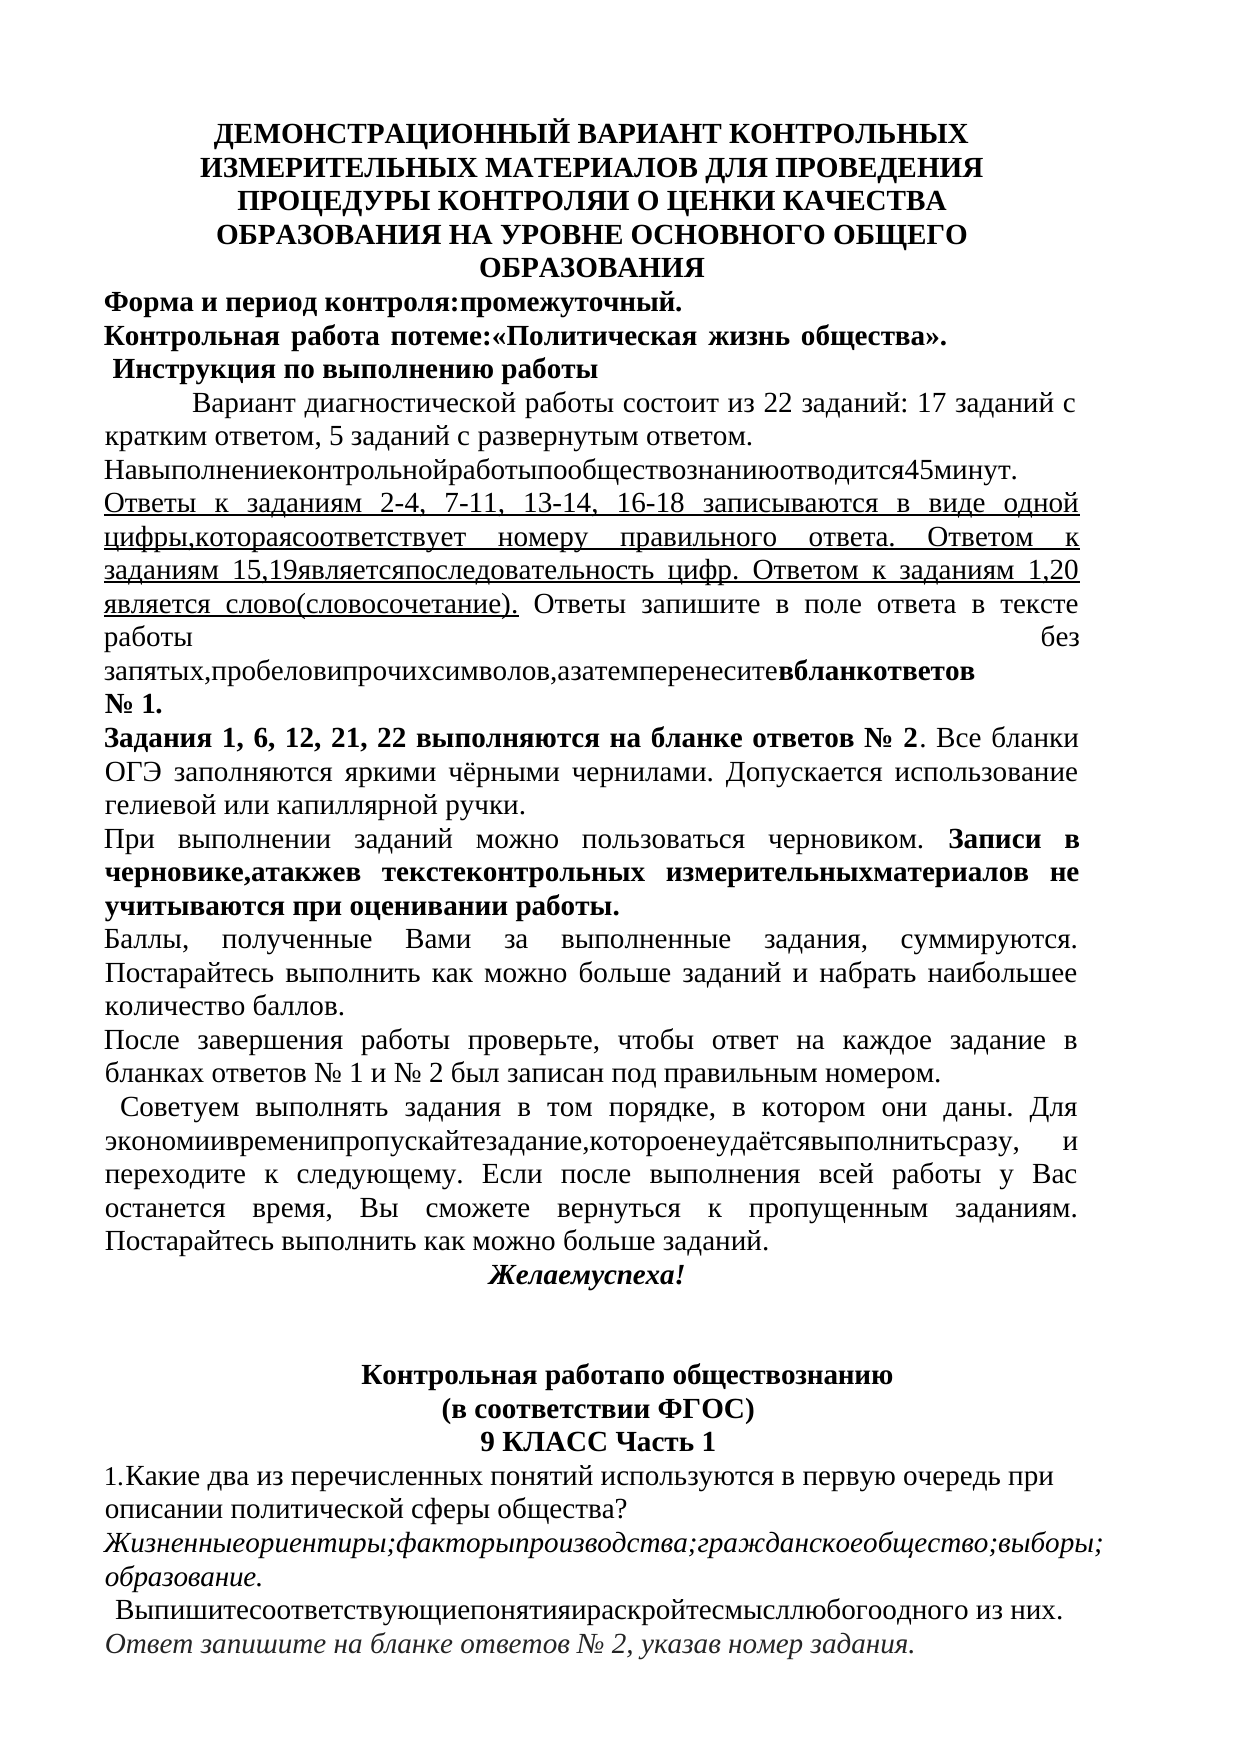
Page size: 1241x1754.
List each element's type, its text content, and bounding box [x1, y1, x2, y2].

text № 1. [104, 687, 1211, 720]
text Навыполнениеконтрольнойработыпообществознаниюотводится45минут. Ответы к заданиям 2-4, 7-11, 13-14, 16-18 записываются в виде одной цифры,котораясоответствует номеру правильного ответа. Ответом к заданиям 15,19являетсяпоследовательность цифр. Ответом к заданиям 1,20 является слово(словосочетание). Ответы запишите в поле ответа в тексте работы без запятых,пробеловипрочихсимволов,азатемперенеситевбланкответов [103, 582, 1080, 687]
list Какие два из перечисленных понятий используются в первую очередь при описании политической сферы общества? [103, 1458, 1078, 1525]
text Контрольная работа потеме:«Политическая жизнь общества». Инструкция по выполнению работы [103, 318, 948, 385]
text Жизненныеориентиры;факторыпроизводства;гражданскоеобщество;выборы; образование. [103, 1525, 1158, 1592]
text Задания 1, 6, 12, 21, 22 выполняются на бланке ответов № 2. Все бланки ОГЭ заполняются яркими чёрными чернилами. Допускается использование гелиевой или капиллярной ручки. [103, 720, 1079, 821]
text Форма и период контроля:промежуточный. [103, 284, 1211, 318]
text После завершения работы проверьте, чтобы ответ на каждое задание в бланках ответов № 1 и № 2 был записан под правильным номером. [103, 1022, 1078, 1089]
text При выполнении заданий можно пользоваться черновиком. Записи в черновике,атакжев текстеконтрольных измерительныхматериалов не учитываются при оценивании работы. [103, 821, 1080, 921]
text Контрольная работапо обществознанию [43, 1357, 1211, 1391]
text Навыполнениеконтрольнойработыпообществознаниюотводится45минут. Ответы к заданиям 2-4, 7-11, 13-14, 16-18 записываются в виде одной цифры,котораясоответствует номеру правильного ответа. Ответом к заданиям 15,19являетсяпоследовательность цифр. Ответом к заданиям 1,20 является слово(словосочетание). Ответы запишите в поле ответа в тексте работы без запятых,пробеловипрочихсимволов,азатемперенеситевбланкответов [103, 452, 1080, 514]
text (в соответствии ФГОС) 9 КЛАСС Часть 1 [438, 1391, 758, 1458]
text Баллы, полученные Вами за выполненные задания, суммируются. Постарайтесь выполнить как можно больше заданий и набрать наибольшее количество баллов. [103, 921, 1079, 1022]
text Желаемуспеха! [489, 1257, 1211, 1290]
text Вариант диагностической работы состоит из 22 заданий: 17 заданий с кратким ответом, 5 заданий с развернутым ответом. [104, 385, 1077, 452]
text Навыполнениеконтрольнойработыпообществознаниюотводится45минут. Ответы к заданиям 2-4, 7-11, 13-14, 16-18 записываются в виде одной цифры,котораясоответствует номеру правильного ответа. Ответом к заданиям 15,19являетсяпоследовательность цифр. Ответом к заданиям 1,20 является слово(словосочетание). Ответы запишите в поле ответа в тексте работы без запятых,пробеловипрочихсимволов,азатемперенеситевбланкответов [103, 515, 1080, 548]
text Советуем выполнять задания в том порядке, в котором они даны. Для экономиивременипропускайтезадание,котороенеудаётсявыполнитьсразу, и переходите к следующему. Если после выполнения всей работы у Вас останется время, Вы сможете вернуться к пропущенным заданиям. Постарайтесь выполнить как можно больше заданий. [104, 1089, 1078, 1257]
text ДЕМОНСТРАЦИОННЫЙ ВАРИАНТ КОНТРОЛЬНЫХ ИЗМЕРИТЕЛЬНЫХ МАТЕРИАЛОВ ДЛЯ ПРОВЕДЕНИЯ ПРОЦЕДУРЫ КОНТРОЛЯИ О ЦЕНКИ КАЧЕСТВА ОБРАЗОВАНИЯ НА УРОВНЕ ОСНОВНОГО ОБЩЕГО ОБРАЗОВАНИЯ [120, 116, 1063, 284]
text Выпишитесоответствующиепонятияираскройтесмысллюбогоодного из них. Ответ запишите на бланке ответов № 2, указав номер задания. [104, 1592, 1069, 1659]
text Навыполнениеконтрольнойработыпообществознаниюотводится45минут. Ответы к заданиям 2-4, 7-11, 13-14, 16-18 записываются в виде одной цифры,котораясоответствует номеру правильного ответа. Ответом к заданиям 15,19являетсяпоследовательность цифр. Ответом к заданиям 1,20 является слово(словосочетание). Ответы запишите в поле ответа в тексте работы без запятых,пробеловипрочихсимволов,азатемперенеситевбланкответов [103, 549, 1080, 581]
